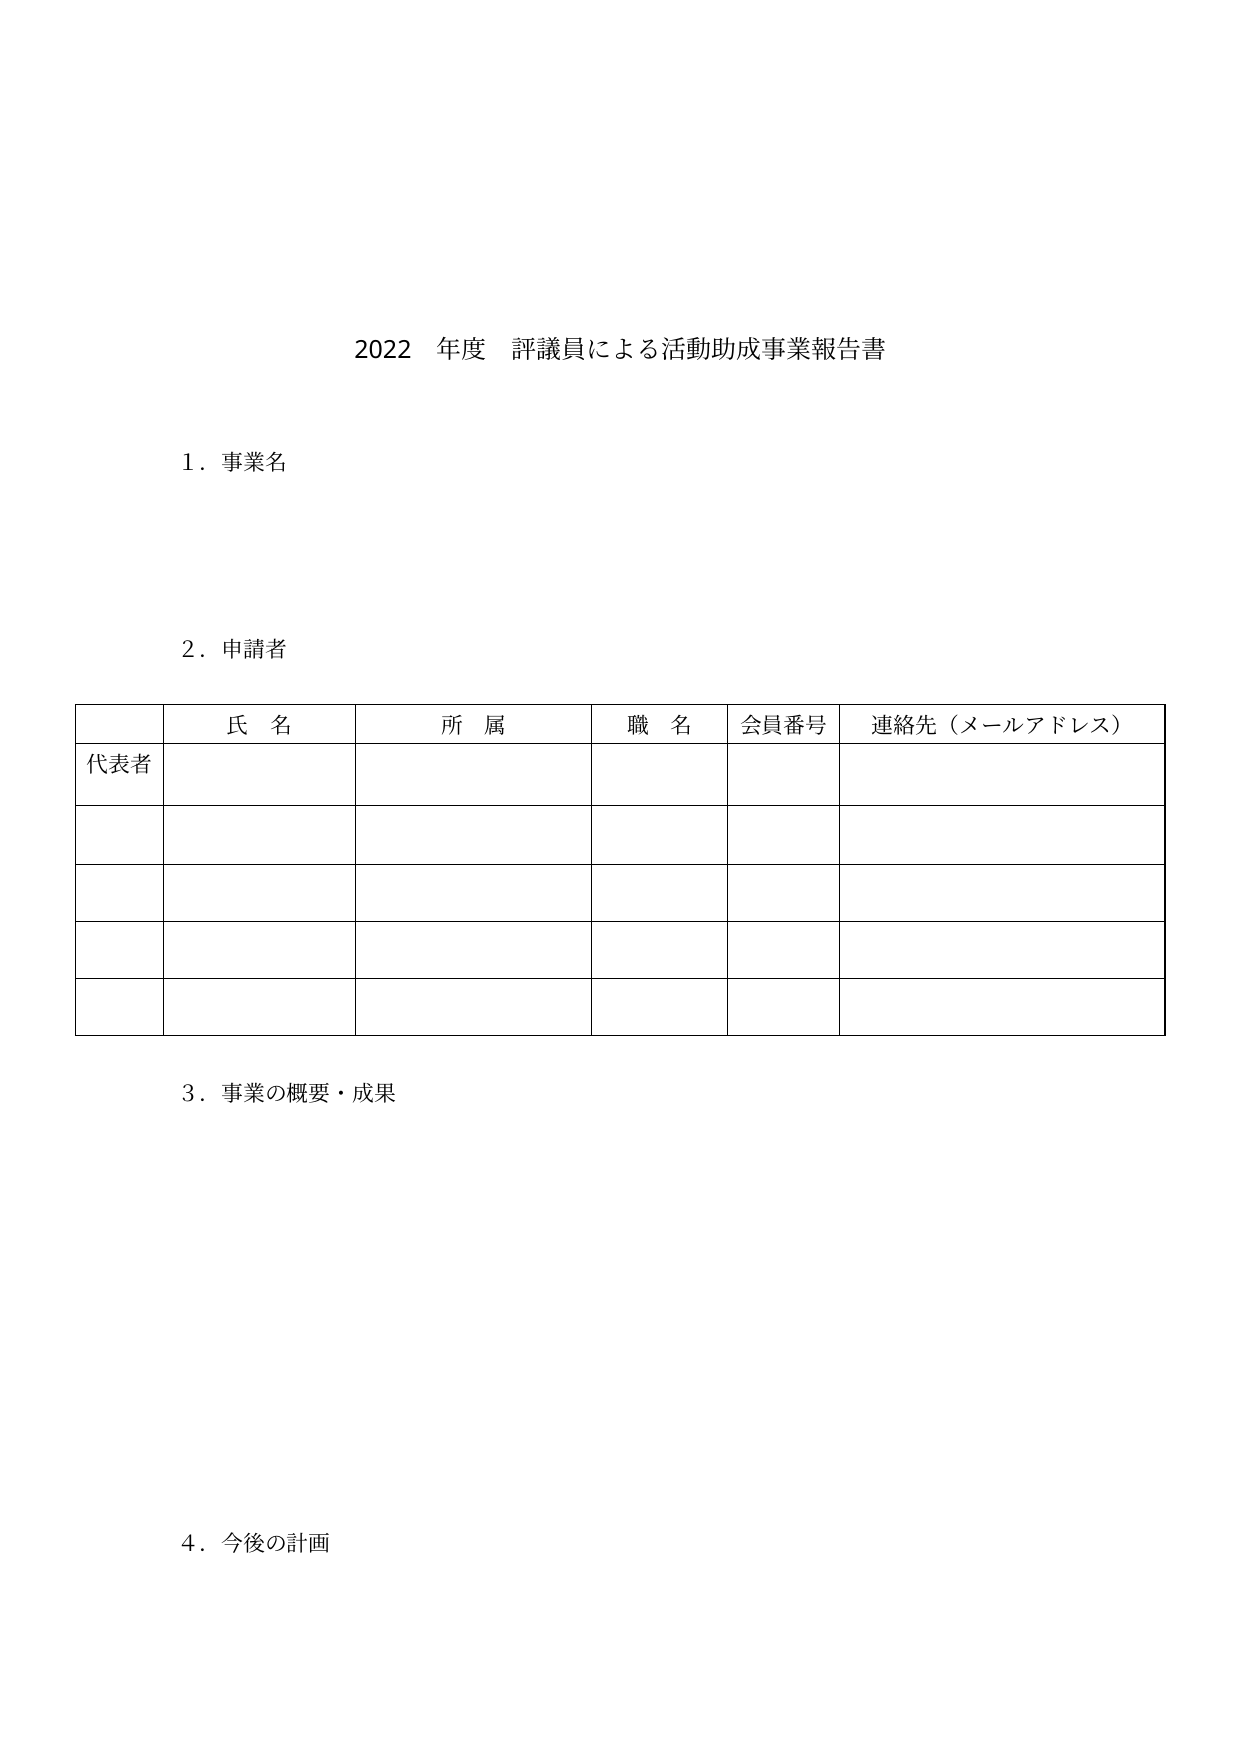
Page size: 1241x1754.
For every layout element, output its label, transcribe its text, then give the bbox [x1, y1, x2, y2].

table_cell [840, 744, 1164, 805]
table_cell [356, 744, 591, 805]
table_header [76, 705, 163, 743]
table_header 氏 名 [164, 705, 355, 743]
text 2022 年度 評議員による活動助成事業報告書 [177, 329, 1063, 367]
table_header 職 名 [592, 705, 727, 743]
table_header 所 属 [356, 705, 591, 743]
table_cell [356, 806, 591, 864]
table_cell [592, 865, 727, 921]
table_cell 代表者 [76, 744, 163, 805]
table_cell [356, 979, 591, 1035]
table_cell [840, 865, 1164, 921]
text １．事業名 [177, 442, 1063, 479]
table_cell [164, 979, 355, 1035]
table_cell [592, 922, 727, 978]
table_cell [76, 865, 163, 921]
table_cell [840, 806, 1164, 864]
text ４．今後の計画 [177, 1523, 1063, 1561]
table_cell [592, 979, 727, 1035]
table_cell [840, 922, 1164, 978]
table_cell [356, 922, 591, 978]
table_cell [728, 806, 839, 864]
table_cell [840, 979, 1164, 1035]
table_cell [728, 865, 839, 921]
table_cell [76, 979, 163, 1035]
table_header 会員番号 [728, 705, 839, 743]
text ２．申請者 [177, 629, 1063, 667]
table_cell [76, 806, 163, 864]
text ３．事業の概要・成果 [177, 1073, 1063, 1111]
table_header 連絡先（メールアドレス） [840, 705, 1164, 743]
table_cell [356, 865, 591, 921]
table_cell [164, 865, 355, 921]
table_cell [592, 744, 727, 805]
table_cell [76, 922, 163, 978]
table_cell [728, 922, 839, 978]
table_cell [728, 744, 839, 805]
table_cell [164, 922, 355, 978]
table_cell [728, 979, 839, 1035]
table_cell [164, 744, 355, 805]
table_cell [164, 806, 355, 864]
table_cell [592, 806, 727, 864]
